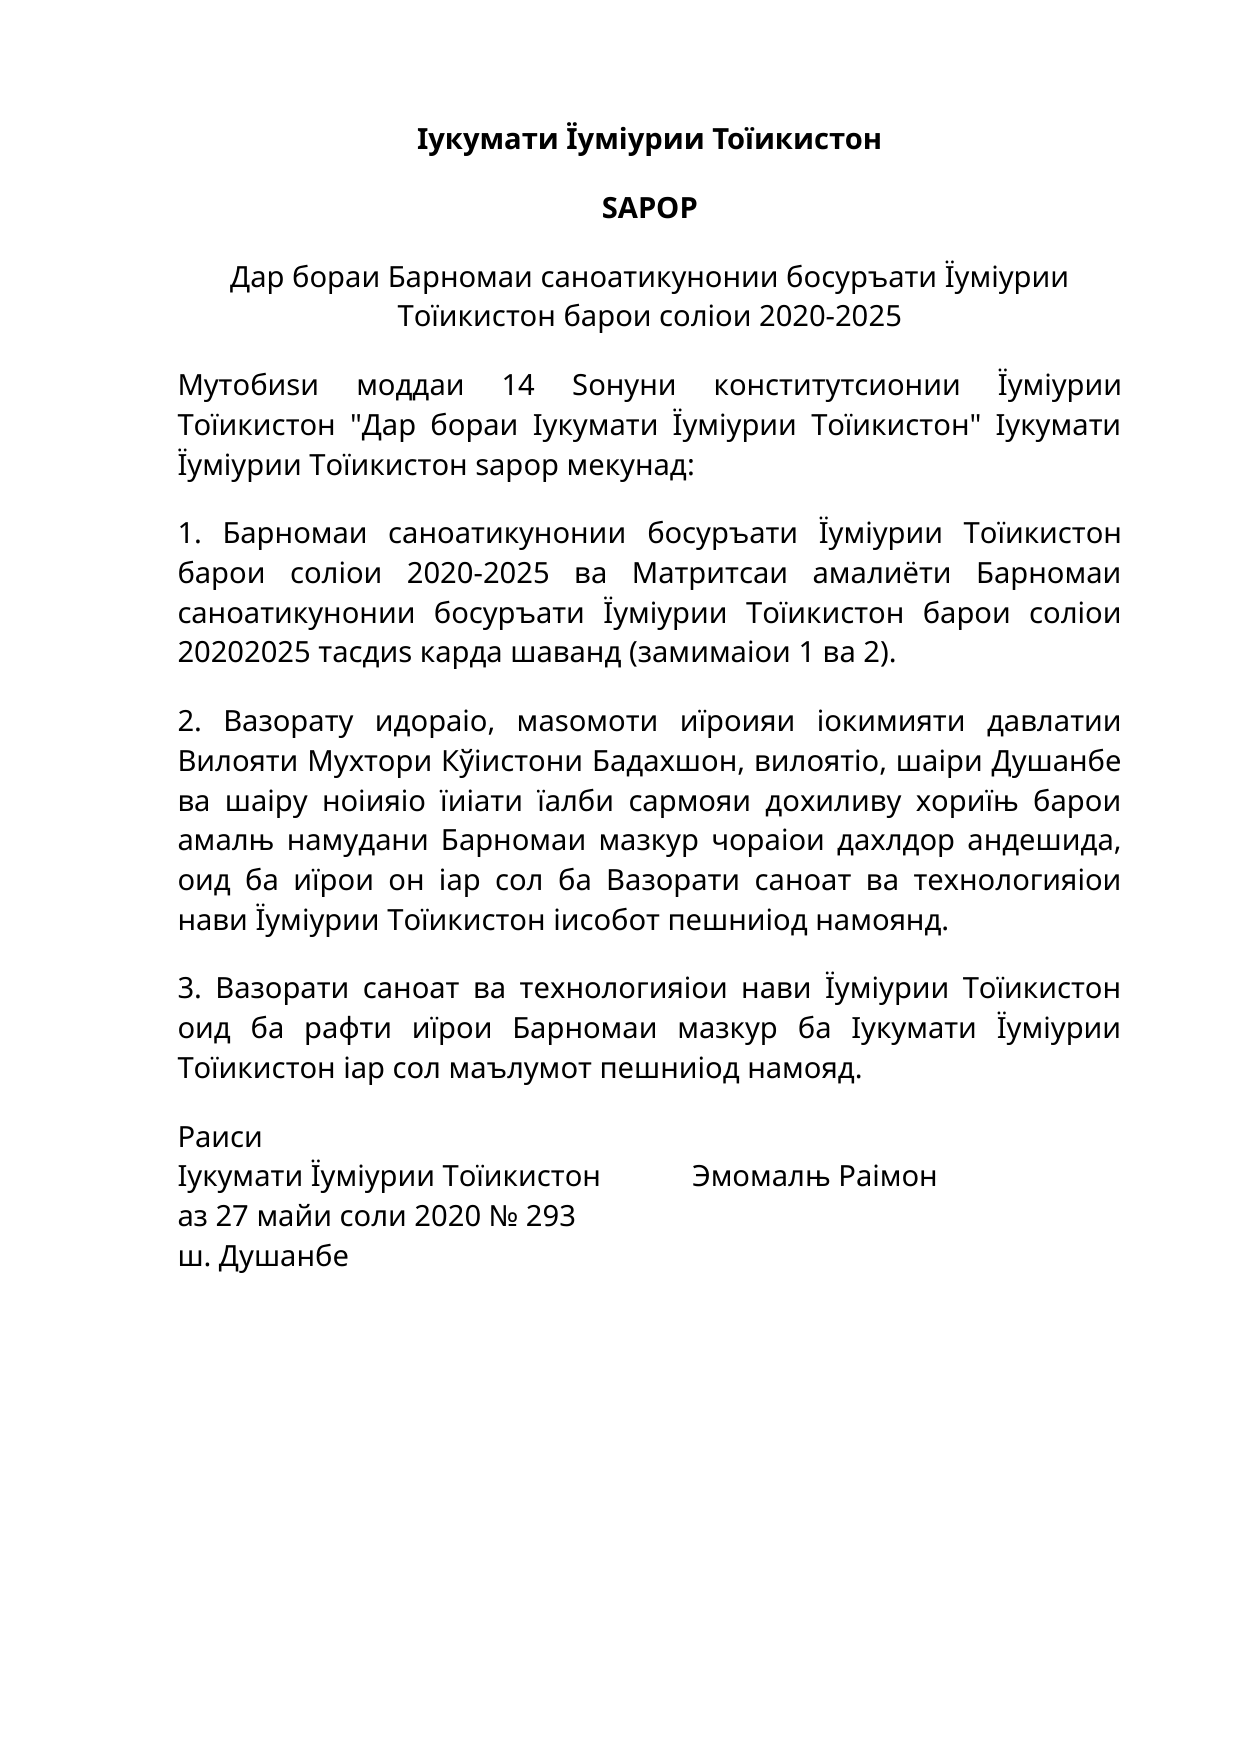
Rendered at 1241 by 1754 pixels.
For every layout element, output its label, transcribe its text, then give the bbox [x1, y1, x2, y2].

text Мутобиѕи моддаи 14 Ѕонуни конститутсионии Їуміурии Тоїикистон "Дар бораи Іукумати Їуміурии Тоїикистон" Іукумати Їуміурии Тоїикистон ѕарор мекунад: [177, 364, 1122, 483]
text ЅАРОР [177, 187, 1122, 227]
text 2. Вазорату идораіо, маѕомоти иїроияи іокимияти давлатии Вилояти Мухтори Кўіистони Бадахшон, вилоятіо, шаіри Душанбе ва шаіру ноіияіо їиіати їалби сармояи дохиливу хориїњ барои амалњ намудани Барномаи мазкур чораіои дахлдор андешида, оид ба иїрои он іар сол ба Вазорати саноат ва технологияіои нави Їуміурии Тоїикистон іисобот пешниіод намоянд. [177, 701, 1122, 939]
text Іукумати Їуміурии Тоїикистон Эмомалњ Раімон [177, 1156, 1122, 1195]
text ш. Душанбе [177, 1235, 1122, 1275]
text Дар бораи Барномаи саноатикунонии босуръати Їуміурии Тоїикистон барои соліои 2020-2025 [177, 256, 1122, 335]
text Раиси [177, 1116, 1122, 1156]
text Іукумати Їуміурии Тоїикистон [177, 118, 1122, 158]
text 3. Вазорати саноат ва технологияіои нави Їуміурии Тоїикистон оид ба рафти иїрои Барномаи мазкур ба Іукумати Їуміурии Тоїикистон іар сол маълумот пешниіод намояд. [177, 968, 1122, 1087]
text аз 27 майи соли 2020 № 293 [177, 1195, 1122, 1235]
text 1. Барномаи саноатикунонии босуръати Їуміурии Тоїикистон барои соліои 2020-2025 ва Матритсаи амалиёти Барномаи саноатикунонии босуръати Їуміурии Тоїикистон барои соліои 20202025 тасдиѕ карда шаванд (замимаіои 1 ва 2). [177, 513, 1122, 671]
